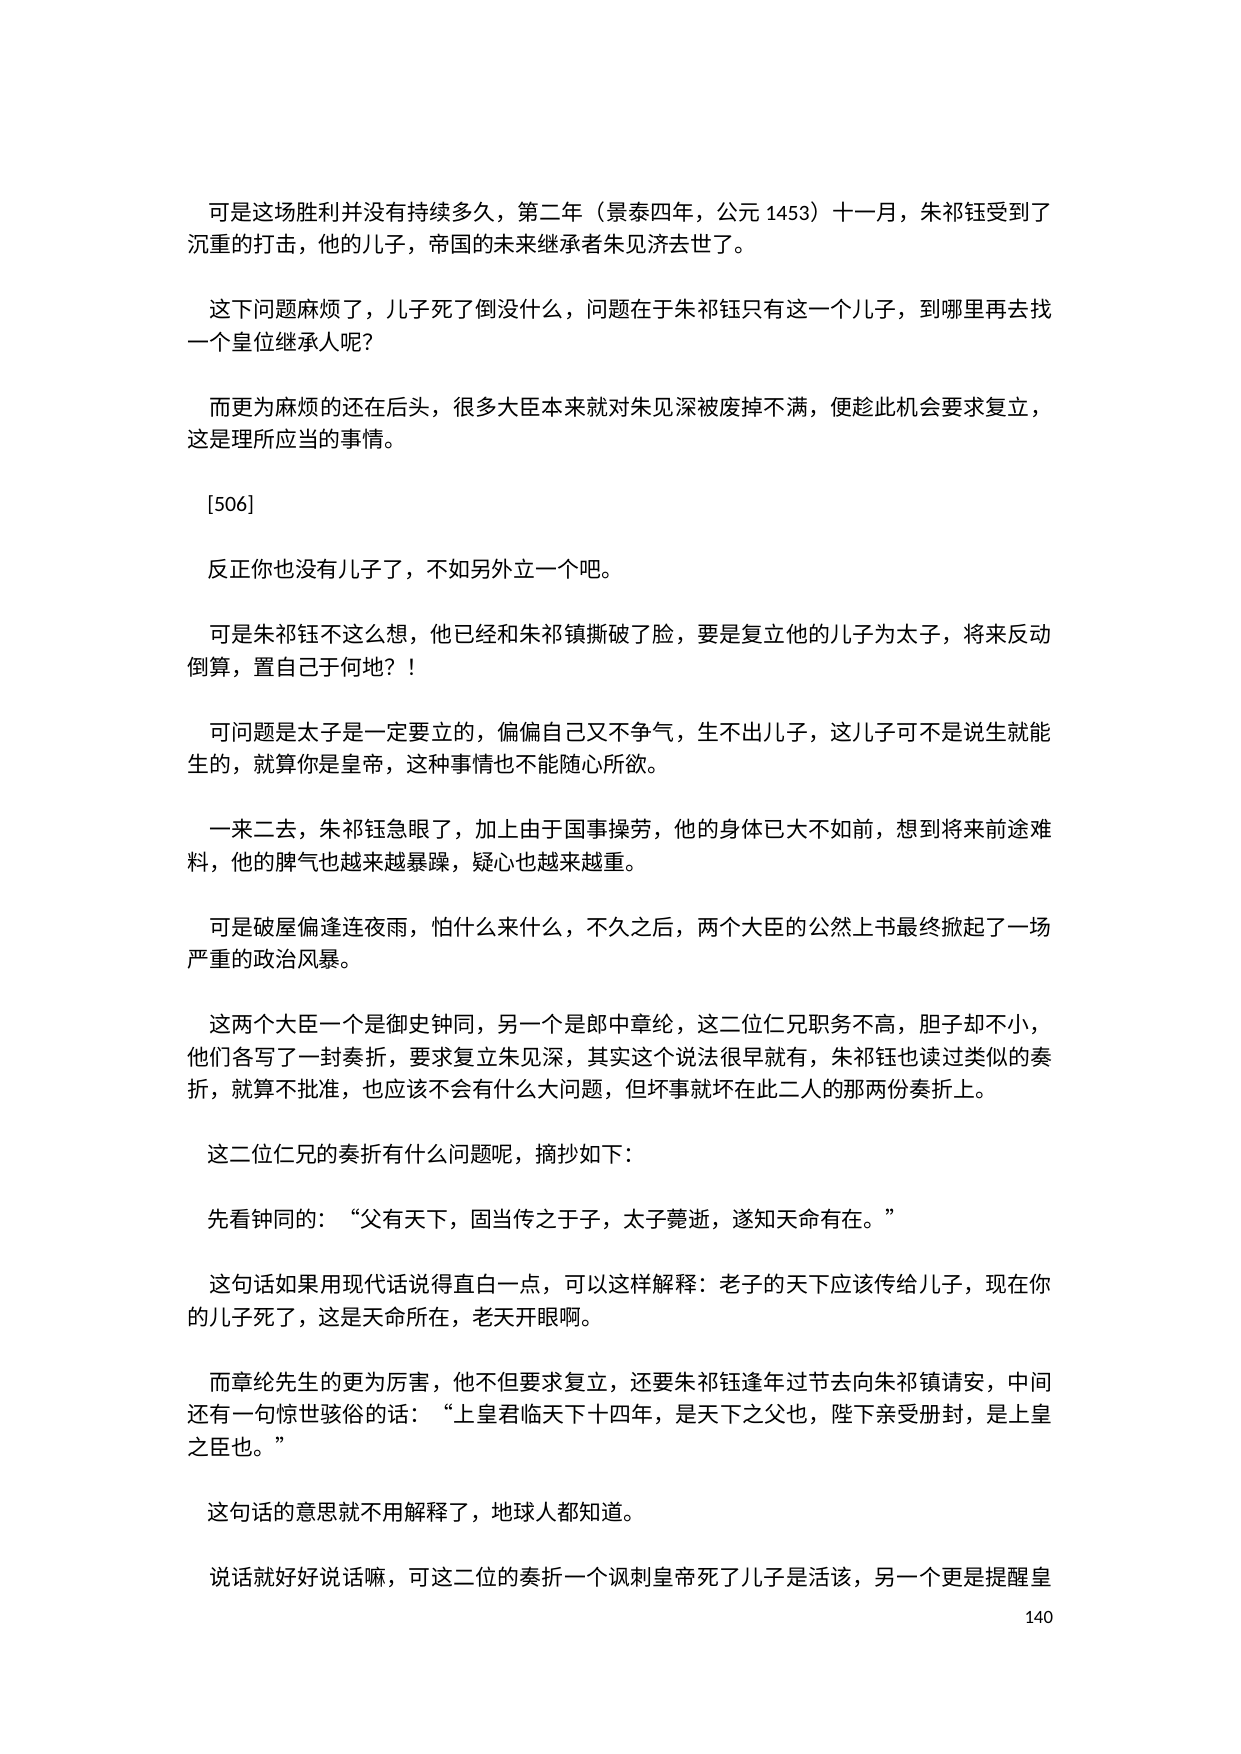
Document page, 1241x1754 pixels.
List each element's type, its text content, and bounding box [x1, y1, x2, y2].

text 这句话的意思就不用解释了，地球人都知道。 [187, 1494, 1053, 1527]
text 这两个大臣一个是御史钟同，另一个是郎中章纶，这二位仁兄职务不高，胆子却不小，他们各写了一封奏折，要求复立朱见深，其实这个说法很早就有，朱祁钰也读过类似的奏折，就算不批准，也应该不会有什么大问题，但坏事就坏在此二人的那两份奏折上。 [187, 1007, 1053, 1104]
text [187, 1559, 1053, 1592]
text 一来二去，朱祁钰急眼了，加上由于国事操劳，他的身体已大不如前，想到将来前途难料，他的脾气也越来越暴躁，疑心也越来越重。 [187, 812, 1053, 877]
text 这句话如果用现代话说得直白一点，可以这样解释：老子的天下应该传给儿子，现在你的儿子死了，这是天命所在，老天开眼啊。 [187, 1267, 1053, 1332]
text 可是朱祁钰不这么想，他已经和朱祁镇撕破了脸，要是复立他的儿子为太子，将来反动倒算，置自己于何地？！ [187, 617, 1053, 682]
text 而更为麻烦的还在后头，很多大臣本来就对朱见深被废掉不满，便趁此机会要求复立，这是理所应当的事情。 [187, 389, 1053, 454]
text 可问题是太子是一定要立的，偏偏自己又不争气，生不出儿子，这儿子可不是说生就能生的，就算你是皇帝，这种事情也不能随心所欲。 [187, 714, 1053, 779]
text [506] [187, 487, 1053, 519]
text 反正你也没有儿子了，不如另外立一个吧。 [187, 552, 1053, 584]
text 这二位仁兄的奏折有什么问题呢，摘抄如下： [187, 1137, 1053, 1169]
text 而章纶先生的更为厉害，他不但要求复立，还要朱祁钰逢年过节去向朱祁镇请安，中间还有一句惊世骇俗的话：“上皇君临天下十四年，是天下之父也，陛下亲受册封，是上皇之臣也。” [187, 1364, 1053, 1462]
text 可是破屋偏逢连夜雨，怕什么来什么，不久之后，两个大臣的公然上书最终掀起了一场严重的政治风暴。 [187, 909, 1053, 974]
text 可是这场胜利并没有持续多久，第二年（景泰四年，公元1453）十一月，朱祁钰受到了沉重的打击，他的儿子，帝国的未来继承者朱见济去世了。 [187, 194, 1053, 259]
text 这下问题麻烦了，儿子死了倒没什么，问题在于朱祁钰只有这一个儿子，到哪里再去找一个皇位继承人呢？ [187, 292, 1053, 357]
text 先看钟同的：“父有天下，固当传之于子，太子薨逝，遂知天命有在。” [187, 1202, 1053, 1234]
